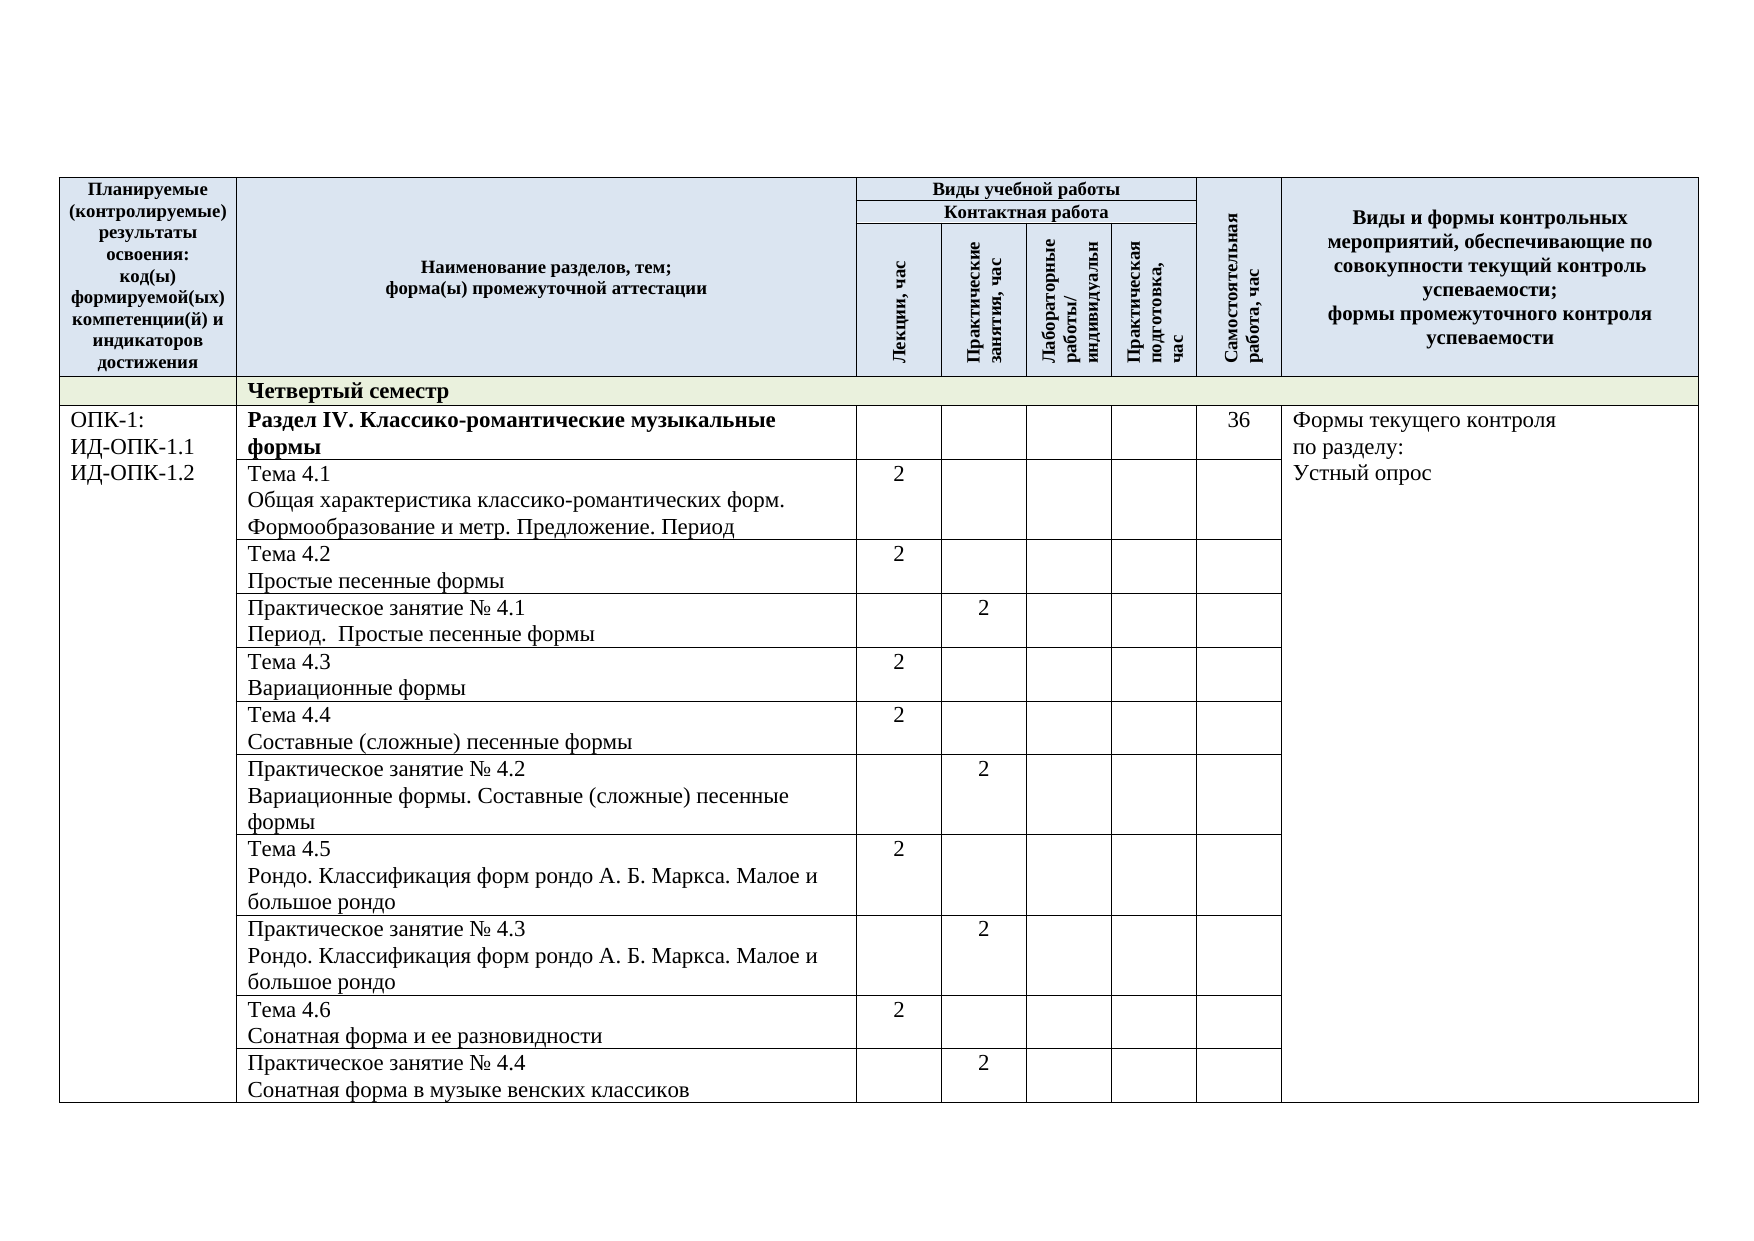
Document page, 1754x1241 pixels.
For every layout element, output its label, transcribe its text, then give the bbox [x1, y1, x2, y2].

table_cell [1197, 702, 1281, 754]
table_cell 2 [942, 916, 1026, 994]
table_cell [942, 648, 1026, 701]
table_header Виды учебной работы [857, 178, 1196, 200]
table_cell Тема 4.3 Вариационные формы [237, 648, 856, 701]
table_cell 2 [942, 1049, 1026, 1102]
table_cell [1197, 996, 1281, 1048]
table_cell [1197, 835, 1281, 914]
table_cell 2 [857, 835, 941, 914]
table_cell 2 [857, 648, 941, 701]
table_cell [1197, 755, 1281, 834]
table_cell [1112, 916, 1196, 994]
table_cell [1112, 406, 1196, 459]
table_cell Четвертый семестр [237, 377, 1698, 405]
table_cell [1197, 460, 1281, 539]
table_cell [1027, 755, 1111, 834]
table_cell [942, 460, 1026, 539]
table_cell Практическое занятие № 4.2 Вариационные формы. Составные (сложные) песенные формы [237, 755, 856, 834]
table_cell [1197, 540, 1281, 593]
table_cell [1197, 1049, 1281, 1102]
table_cell [1027, 648, 1111, 701]
table_header Наименование разделов, тем; форма(ы) промежуточной аттестации [237, 178, 856, 376]
table_cell [942, 835, 1026, 914]
table_cell [1027, 1049, 1111, 1102]
table_cell [1027, 594, 1111, 647]
table_cell [1112, 755, 1196, 834]
table_cell Практическое занятие № 4.3 Рондо. Классификация форм рондо А. Б. Маркса. Малое и большое рондо [237, 916, 856, 994]
table_cell Практические занятия, час [942, 224, 1026, 376]
table_cell [857, 594, 941, 647]
table_cell [1197, 916, 1281, 994]
table_cell [1197, 594, 1281, 647]
table_cell 2 [942, 594, 1026, 647]
table_cell [1112, 460, 1196, 539]
table_cell Лабораторные работы/ индивидуальные занятия, час [1027, 224, 1111, 376]
table_cell [942, 406, 1026, 459]
table_header Самостоятельная работа, час [1197, 178, 1281, 376]
table_cell [1112, 702, 1196, 754]
table_cell 2 [942, 755, 1026, 834]
table_cell Практическое занятие № 4.1 Период. Простые песенные формы [237, 594, 856, 647]
table_cell [942, 540, 1026, 593]
table_cell [1112, 835, 1196, 914]
table_cell [1027, 460, 1111, 539]
table_cell Тема 4.6 Сонатная форма и ее разновидности [237, 996, 856, 1048]
table_cell 36 [1197, 406, 1281, 459]
table_cell Раздел IV. Классико-романтические музыкальные формы [237, 406, 856, 459]
table_cell [1112, 594, 1196, 647]
table_cell 2 [857, 540, 941, 593]
table_cell [857, 916, 941, 994]
table_cell 2 [857, 460, 941, 539]
table_cell Тема 4.2 Простые песенные формы [237, 540, 856, 593]
table_cell [1027, 702, 1111, 754]
table_header Виды и формы контрольных мероприятий, обеспечивающие по совокупности текущий контроль успеваемости; формы промежуточного контроля успеваемости [1282, 178, 1698, 376]
table_cell [857, 755, 941, 834]
table_cell [1027, 406, 1111, 459]
table_cell [1197, 648, 1281, 701]
table_cell ОПК-1: ИД-ОПК-1.1 ИД-ОПК-1.2 [60, 406, 236, 1102]
table_cell [1112, 996, 1196, 1048]
table_cell Контактная работа [857, 201, 1196, 222]
table_cell [1027, 916, 1111, 994]
table_cell [60, 377, 236, 405]
table_cell [857, 406, 941, 459]
table_cell [1027, 835, 1111, 914]
table_cell Тема 4.4 Составные (сложные) песенные формы [237, 702, 856, 754]
table_cell [1112, 540, 1196, 593]
table_cell Практическая подготовка, час [1112, 224, 1196, 376]
table_cell [942, 702, 1026, 754]
table_cell [1027, 540, 1111, 593]
table_cell Практическое занятие № 4.4 Сонатная форма в музыке венских классиков [237, 1049, 856, 1102]
table_cell [1112, 1049, 1196, 1102]
table_cell Тема 4.5 Рондо. Классификация форм рондо А. Б. Маркса. Малое и большое рондо [237, 835, 856, 914]
table_cell [1027, 996, 1111, 1048]
table_cell [857, 1049, 941, 1102]
table_cell [1112, 648, 1196, 701]
table_cell 2 [857, 702, 941, 754]
table_cell Тема 4.1 Общая характеристика классико-романтических форм. Формообразование и метр. Предложение. Период [237, 460, 856, 539]
table_cell Формы текущего контроля по разделу: Устный опрос [1282, 406, 1698, 1102]
table_cell Лекции, час [857, 224, 941, 376]
table_cell [942, 996, 1026, 1048]
table_cell 2 [857, 996, 941, 1048]
table_header Планируемые (контролируемые) результаты освоения: код(ы) формируемой(ых) компетенции(й) и индикаторов достижения компетенций [60, 178, 236, 376]
